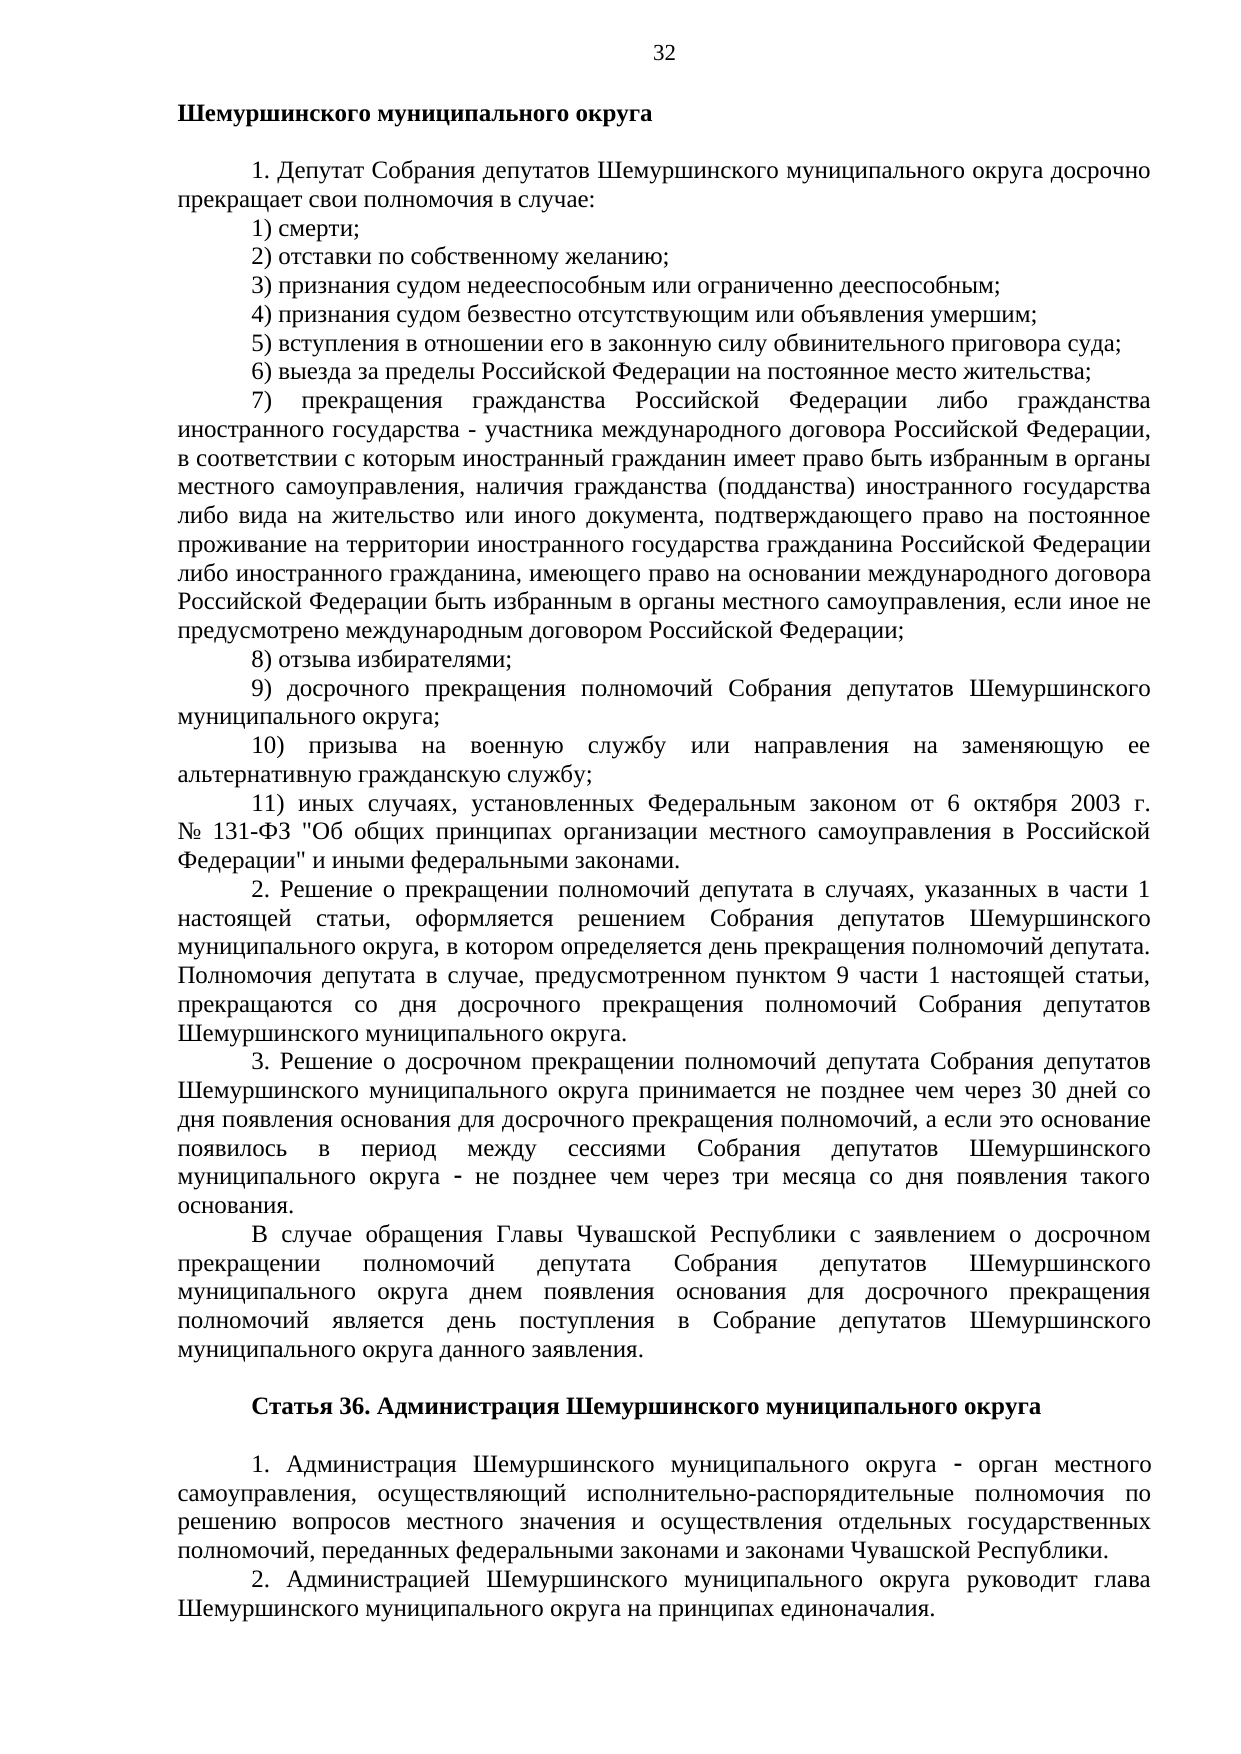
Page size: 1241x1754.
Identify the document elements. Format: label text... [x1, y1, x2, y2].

text 9) досрочного прекращения полномочий Собрания депутатов Шемуршинского муниципального округа; [177, 673, 1152, 730]
text 3. Решение о досрочном прекращении полномочий депутата Собрания депутатов Шемуршинского муниципального округа принимается не позднее чем через 30 дней со дня появления основания для досрочного прекращения полномочий, а если это основание появилось в период между сессиями Собрания депутатов Шемуршинского муниципального округа  не позднее чем через три месяца со дня появления такого основания. [177, 1046, 1152, 1219]
text 1. Депутат Собрания депутатов Шемуршинского муниципального округа досрочно прекращает свои полномочия в случае: [177, 155, 1152, 213]
text 11) иных случаях, установленных Федеральным законом от 6 октября 2003 г. № 131-ФЗ "Об общих принципах организации местного самоуправления в Российской Федерации" и иными федеральными законами. [177, 788, 1152, 874]
text 10) призыва на военную службу или направления на заменяющую ее альтернативную гражданскую службу; [177, 730, 1152, 788]
text 8) отзыва избирателями; [177, 644, 1152, 673]
text 5) вступления в отношении его в законную силу обвинительного приговора суда; [177, 328, 1152, 356]
text Статья 36. Администрация Шемуршинского муниципального округа [177, 1391, 1152, 1420]
text В случае обращения Главы Чувашской Республики с заявлением о досрочном прекращении полномочий депутата Собрания депутатов Шемуршинского муниципального округа днем появления основания для досрочного прекращения полномочий является день поступления в Собрание депутатов Шемуршинского муниципального округа данного заявления. [177, 1219, 1152, 1363]
text 2) отставки по собственному желанию; [177, 241, 1152, 270]
text 2. Решение о прекращении полномочий депутата в случаях, указанных в части 1 настоящей статьи, оформляется решением Собрания депутатов Шемуршинского муниципального округа, в котором определяется день прекращения полномочий депутата. Полномочия депутата в случае, предусмотренном пунктом 9 части 1 настоящей статьи, прекращаются со дня досрочного прекращения полномочий Собрания депутатов Шемуршинского муниципального округа. [177, 874, 1152, 1046]
text 4) признания судом безвестно отсутствующим или объявления умершим; [177, 299, 1152, 328]
text 1) смерти; [177, 213, 1152, 241]
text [177, 98, 1152, 126]
text 7) прекращения гражданства Российской Федерации либо гражданства иностранного государства - участника международного договора Российской Федерации, в соответствии с которым иностранный гражданин имеет право быть избранным в органы местного самоуправления, наличия гражданства (подданства) иностранного государства либо вида на жительство или иного документа, подтверждающего право на постоянное проживание на территории иностранного государства гражданина Российской Федерации либо иностранного гражданина, имеющего право на основании международного договора Российской Федерации быть избранным в органы местного самоуправления, если иное не предусмотрено международным договором Российской Федерации; [177, 385, 1152, 644]
text 3) признания судом недееспособным или ограниченно дееспособным; [177, 270, 1152, 299]
text 2. Администрацией Шемуршинского муниципального округа руководит глава Шемуршинского муниципального округа на принципах единоначалия. [177, 1564, 1152, 1621]
text 6) выезда за пределы Российской Федерации на постоянное место жительства; [177, 356, 1152, 385]
text 1. Администрация Шемуршинского муниципального округа  орган местного самоуправления, осуществляющий исполнительно-распорядительные полномочия по решению вопросов местного значения и осуществления отдельных государственных полномочий, переданных федеральными законами и законами Чувашской Республики. [177, 1449, 1152, 1564]
